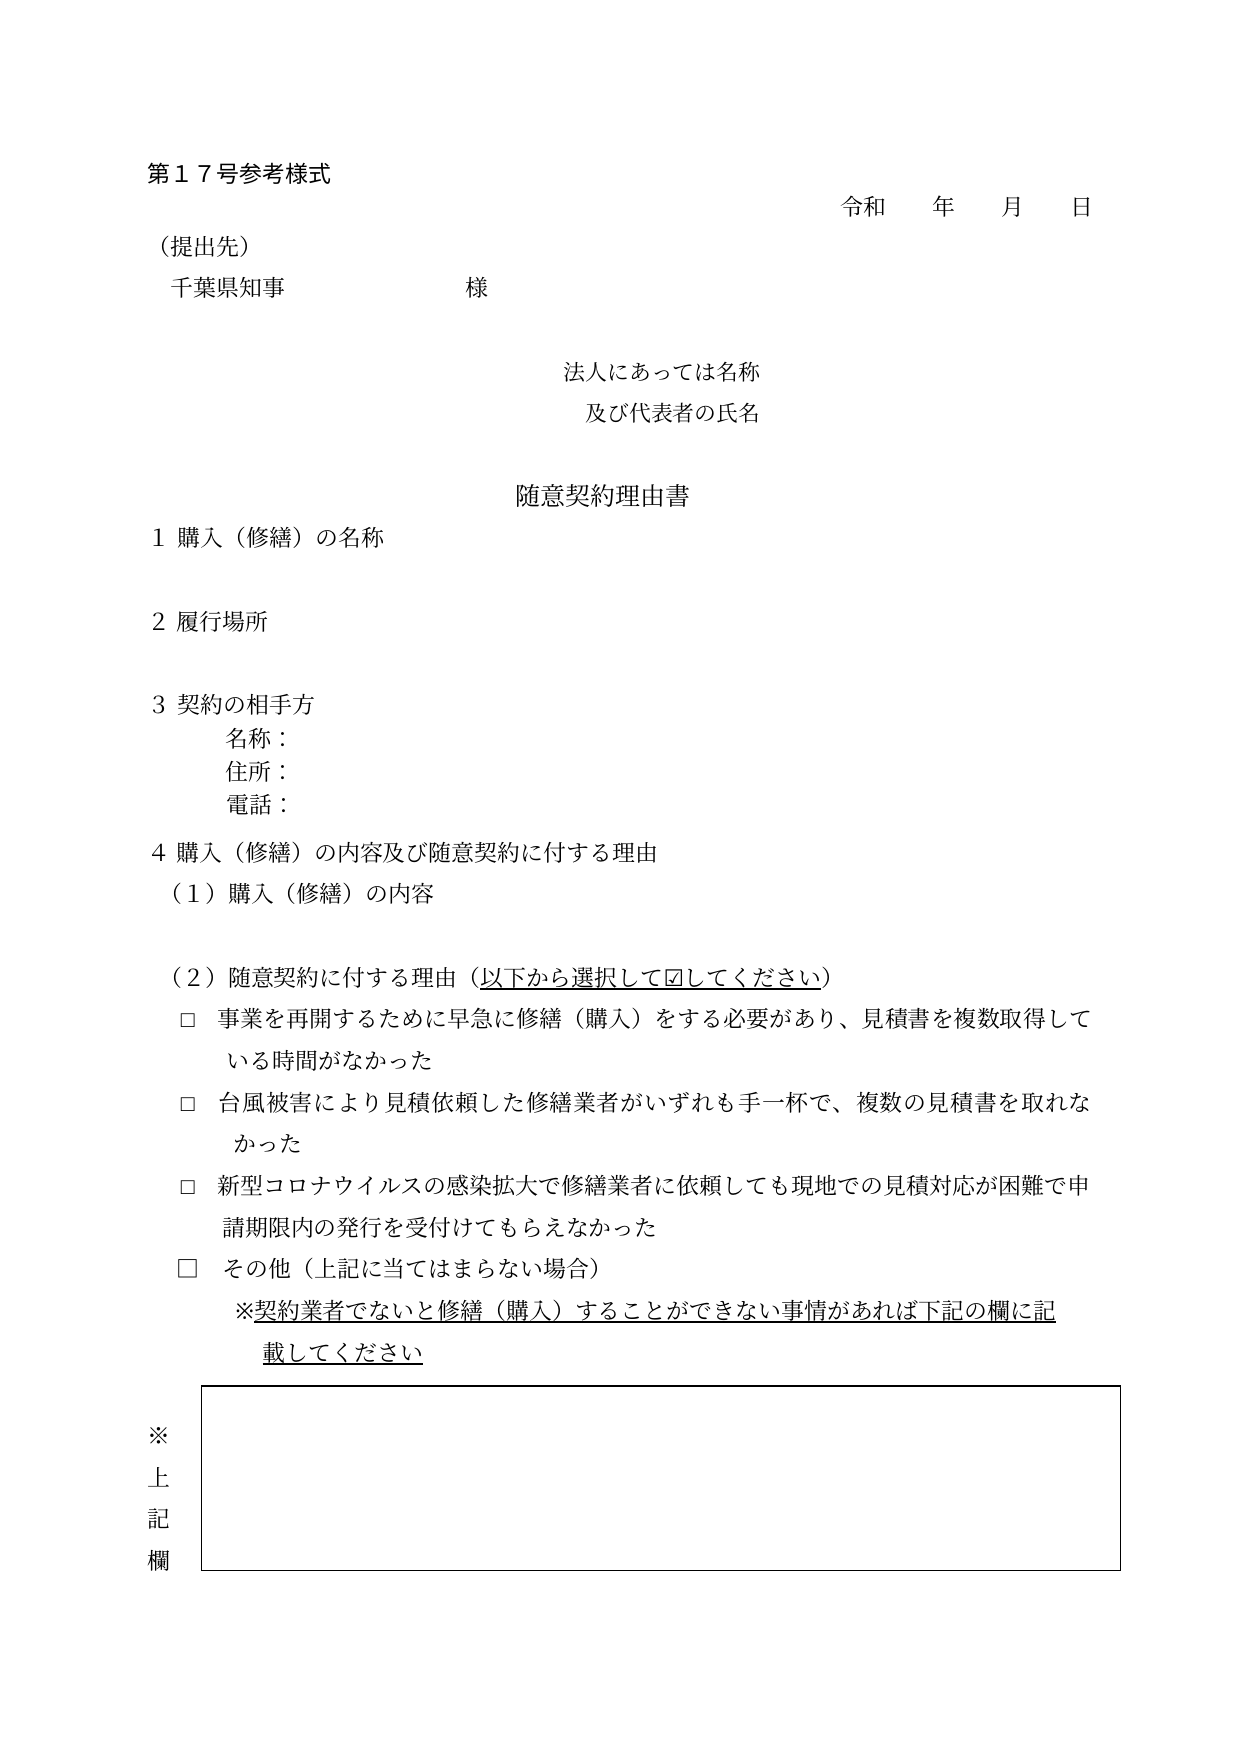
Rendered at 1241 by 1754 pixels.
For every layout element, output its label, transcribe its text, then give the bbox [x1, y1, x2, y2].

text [148, 1369, 1092, 1578]
text ３ 契約の相手方 [148, 680, 1092, 722]
text ※契約業者でないと修繕（購入）することができない事情があれば下記の欄に記 [235, 1286, 1092, 1328]
text 名称： [148, 722, 1092, 754]
text （１）購入（修繕）の内容 [148, 869, 1092, 911]
text 第１７号参考様式 [148, 153, 1092, 189]
text 及び代表者の氏名 [148, 388, 1092, 430]
text １ 購入（修繕）の名称 [148, 513, 1092, 555]
text （提出先） [148, 222, 1092, 263]
text □ 事業を再開するために早急に修繕（購入）をする必要があり、見積書を複数取得している時間がなかった [181, 994, 1092, 1078]
text 千葉県知事 様 [148, 263, 1092, 305]
text 法人にあっては名称 [148, 347, 1092, 388]
text ２ 履行場所 [148, 597, 1092, 638]
text 電話： [148, 787, 1092, 820]
text 随意契約理由書 [148, 472, 1057, 513]
text （２）随意契約に付する理由（以下から選択して☑してください） [148, 953, 1092, 994]
text □ 新型コロナウイルスの感染拡大で修繕業者に依頼しても現地での見積対応が困難で申請期限内の発行を受付けてもらえなかった [181, 1161, 1092, 1244]
text □ その他（上記に当てはまらない場合） [148, 1244, 1092, 1286]
text □ 台風被害により見積依頼した修繕業者がいずれも手一杯で、複数の見積書を取れなかった [181, 1078, 1092, 1161]
text ４ 購入（修繕）の内容及び随意契約に付する理由 [148, 828, 1092, 869]
text 令和 年 月 日 [148, 189, 1092, 222]
text 住所： [148, 754, 1092, 787]
text 載してください [148, 1328, 1092, 1369]
